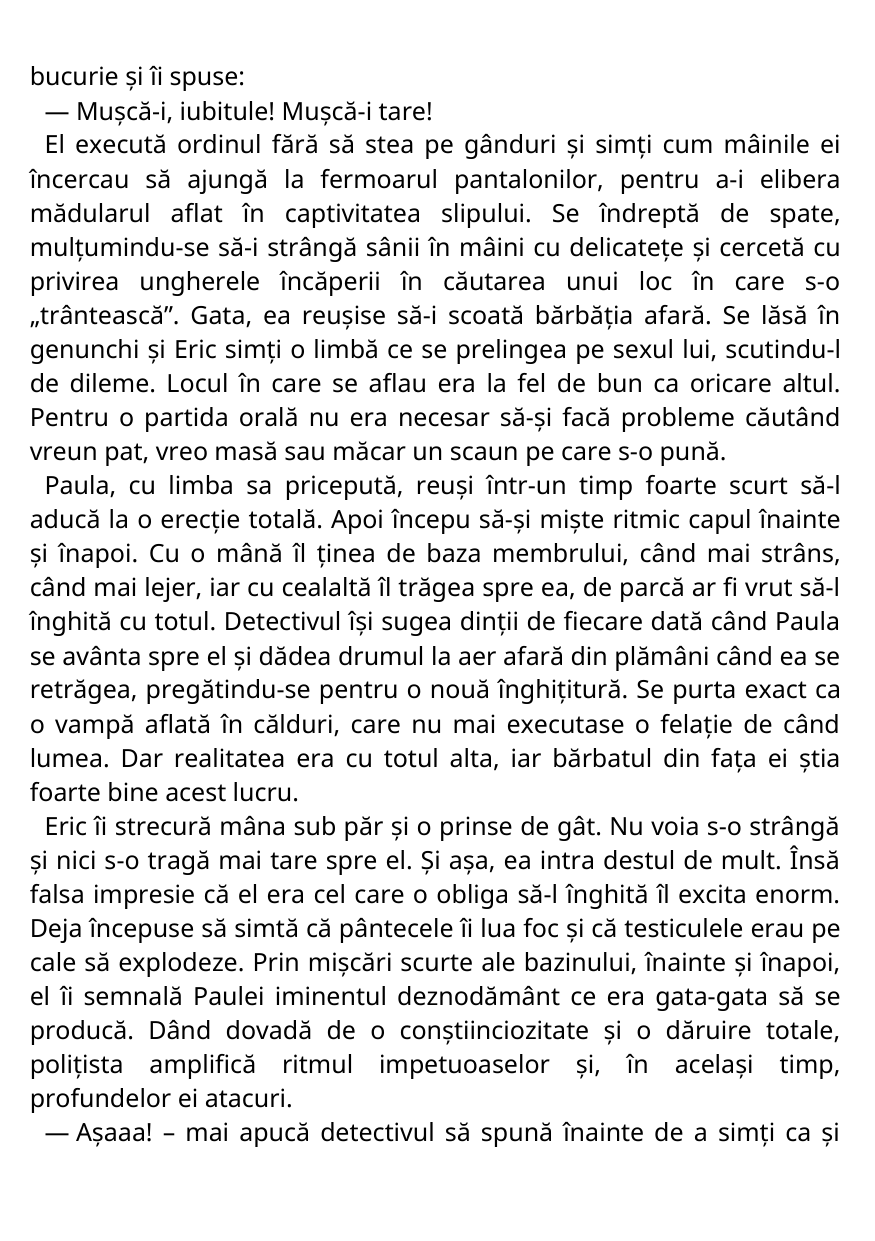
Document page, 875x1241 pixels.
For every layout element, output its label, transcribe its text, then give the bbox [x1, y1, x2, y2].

text Paula, cu limba sa pricepută, reuşi într-un timp foarte scurt să-l aducă la o erecţie totală. Apoi începu să-şi mişte ritmic capul înainte şi înapoi. Cu o mână îl ţinea de baza membrului, când mai strâns, când mai lejer, iar cu cealaltă îl trăgea spre ea, de parcă ar fi vrut să-l înghită cu totul. Detectivul îşi sugea dinţii de fiecare dată când Paula se avânta spre el şi dădea drumul la aer afară din plămâni când ea se retrăgea, pregătindu-se pentru o nouă înghiţitură. Se purta exact ca o vampă aflată în călduri, care nu mai executase o felaţie de când lumea. Dar realitatea era cu totul alta, iar bărbatul din faţa ei ştia foarte bine acest lucru. [29, 468, 842, 808]
text — Muşcă-i, iubitule! Muşcă-i tare! [29, 93, 842, 127]
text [29, 59, 842, 93]
text Eric îi strecură mâna sub păr şi o prinse de gât. Nu voia s-o strângă şi nici s-o tragă mai tare spre el. Şi aşa, ea intra destul de mult. Însă falsa impresie că el era cel care o obliga să-l înghită îl excita enorm. Deja începuse să simtă că pântecele îi lua foc şi că testiculele erau pe cale să explodeze. Prin mişcări scurte ale bazinului, înainte şi înapoi, el îi semnală Paulei iminentul deznodământ ce era gata-gata să se producă. Dând dovadă de o conştiinciozitate şi o dăruire totale, poliţista amplifică ritmul impetuoaselor şi, în acelaşi timp, profundelor ei atacuri. [29, 808, 842, 1115]
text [29, 1115, 842, 1149]
text El execută ordinul fără să stea pe gânduri şi simţi cum mâinile ei încercau să ajungă la fermoarul pantalonilor, pentru a-i elibera mădularul aflat în captivitatea slipului. Se îndreptă de spate, mulţumindu-se să-i strângă sânii în mâini cu delicateţe şi cercetă cu privirea ungherele încăperii în căutarea unui loc în care s-o „trântească”. Gata, ea reuşise să-i scoată bărbăţia afară. Se lăsă în genunchi şi Eric simţi o limbă ce se prelingea pe sexul lui, scutindu-l de dileme. Locul în care se aflau era la fel de bun ca oricare altul. Pentru o partida orală nu era necesar să-şi facă probleme căutând vreun pat, vreo masă sau măcar un scaun pe care s-o pună. [29, 127, 842, 468]
